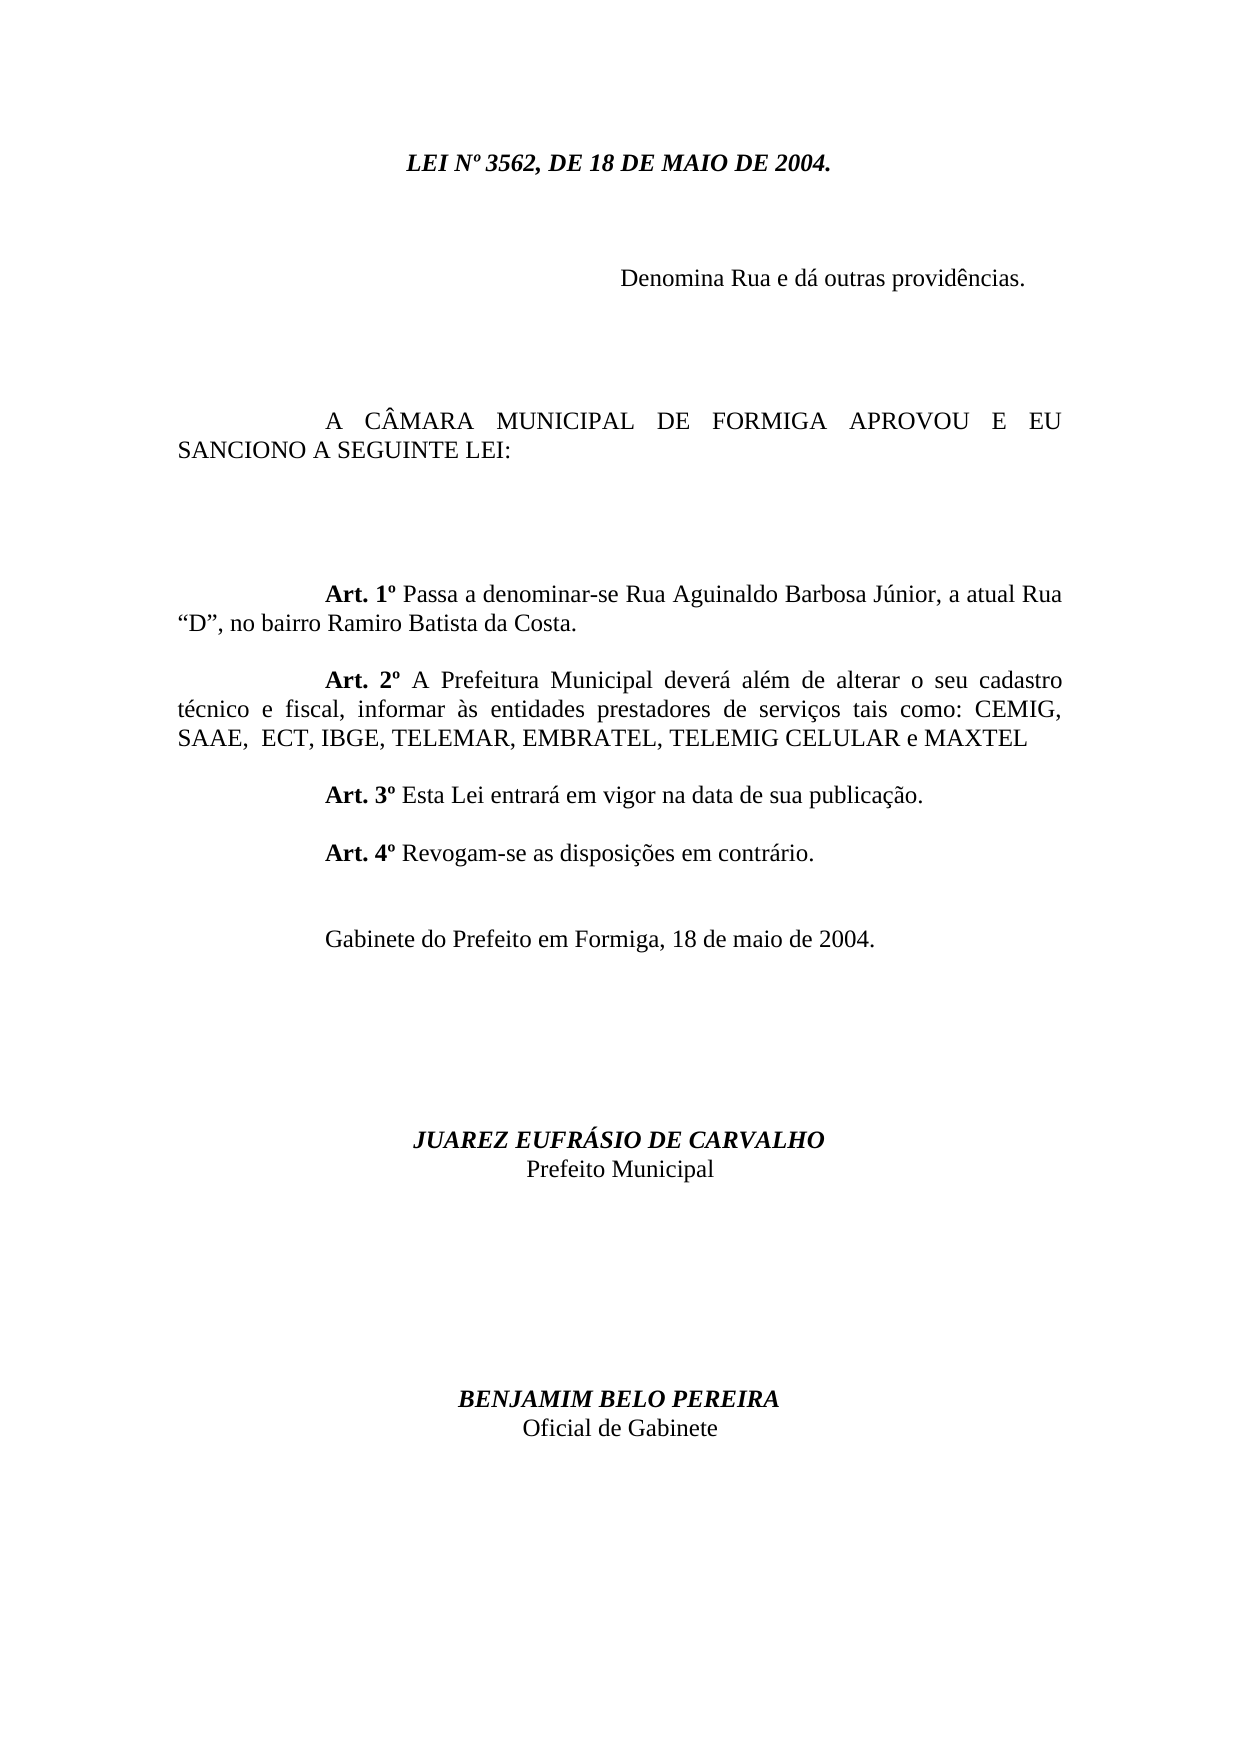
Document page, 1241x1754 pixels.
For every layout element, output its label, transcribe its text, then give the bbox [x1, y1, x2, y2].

text Oficial de Gabinete [177, 1413, 1063, 1441]
text JUAREZ EUFRÁSIO DE CARVALHO [177, 1125, 1063, 1154]
text Art. 2º A Prefeitura Municipal deverá além de alterar o seu cadastro técnico e fiscal, informar às entidades prestadores de serviços tais como: CEMIG, SAAE, ECT, IBGE, TELEMAR, EMBRATEL, TELEMIG CELULAR e MAXTEL [177, 665, 1063, 751]
text LEI Nº 3562, DE 18 DE MAIO DE 2004. [177, 148, 1063, 176]
text Gabinete do Prefeito em Formiga, 18 de maio de 2004. [177, 924, 1063, 953]
text Art. 4º Revogam-se as disposições em contrário. [177, 838, 1063, 866]
text Art. 3º Esta Lei entrará em vigor na data de sua publicação. [177, 780, 1063, 809]
text A CÂMARA MUNICIPAL DE FORMIGA APROVOU E EU SANCIONO A SEGUINTE LEI: [177, 406, 1063, 464]
text BENJAMIM BELO PEREIRA [177, 1384, 1063, 1413]
text Art. 1º Passa a denominar-se Rua Aguinaldo Barbosa Júnior, a atual Rua “D”, no bairro Ramiro Batista da Costa. [177, 579, 1063, 636]
text Prefeito Municipal [177, 1154, 1063, 1183]
text Denomina Rua e dá outras providências. [620, 263, 1063, 291]
